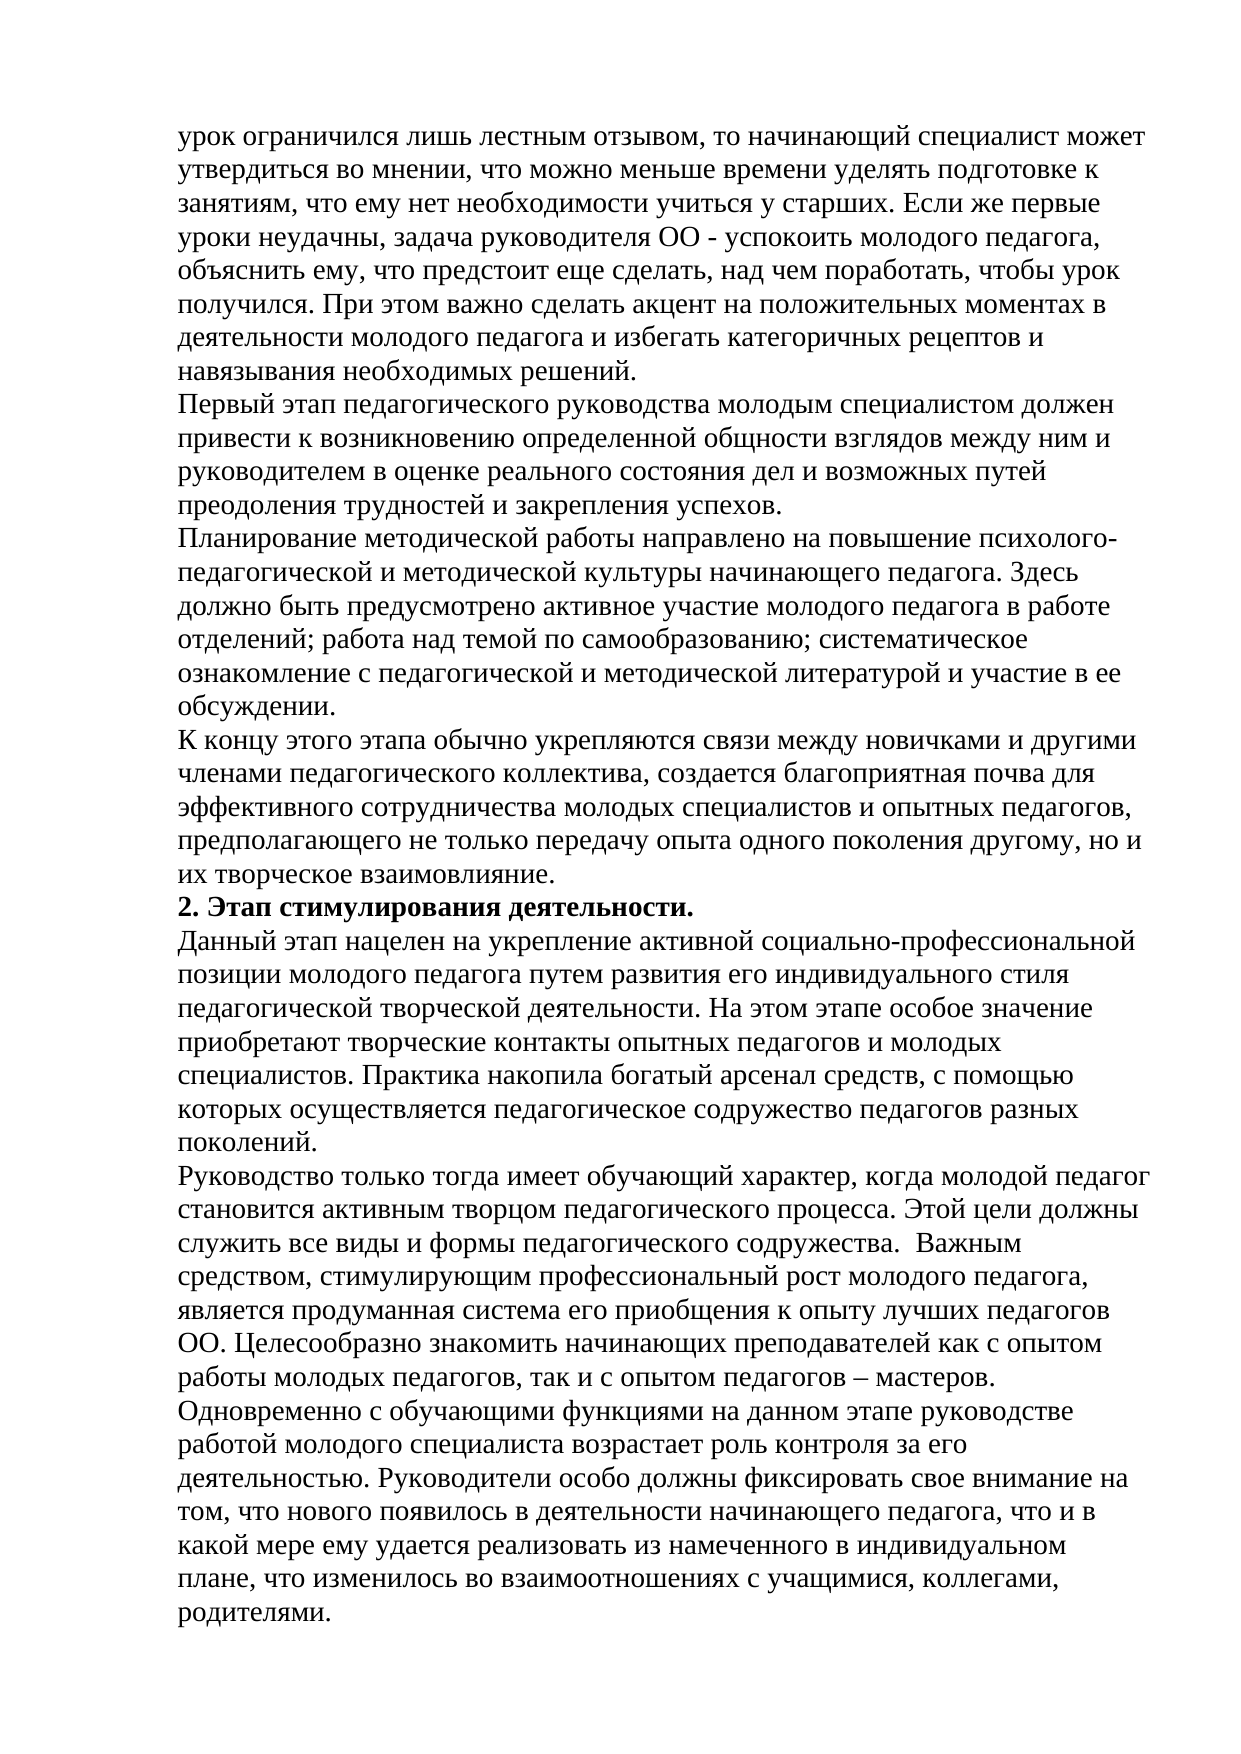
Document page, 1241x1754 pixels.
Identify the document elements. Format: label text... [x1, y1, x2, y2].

text Планирование методической работы направлено на повышение психолого-педагогической и методической культуры начинающего педагога. Здесь должно быть предусмотрено активное участие молодого педагога в работе отделений; работа над темой по самообразованию; систематическое ознакомление с педагогической и методической литературой и участие в ее обсуждении. [177, 521, 1152, 722]
text Одновременно с обучающими функциями на данном этапе руководстве работой молодого специалиста возрастает роль контроля за его деятельностью. Руководители особо должны фиксировать свое внимание на том, что нового появилось в деятельности начинающего педагога, что и в какой мере ему удается реализовать из намеченного в индивидуальном плане, что изменилось во взаимоотношениях с учащимися, коллегами, родителями. [177, 1393, 1152, 1627]
text Первый этап педагогического руководства молодым специалистом должен привести к возникновению определенной общности взглядов между ним и руководителем в оценке реального состояния дел и возможных путей преодоления трудностей и закрепления успехов. [177, 386, 1152, 521]
text Данный этап нацелен на укрепление активной социально-профессиональной позиции молодого педагога путем развития его индивидуального стиля педагогической творческой деятельности. На этом этапе особое значение приобретают творческие контакты опытных педагогов и молодых специалистов. Практика накопила богатый арсенал средств, с помощью которых осуществляется педагогическое содружество педагогов разных поколений. [177, 923, 1152, 1158]
text К концу этого этапа обычно укрепляются связи между новичками и другими членами педагогического коллектива, создается благоприятная почва для эффективного сотрудничества молодых специалистов и опытных педагогов, предполагающего не только передачу опыта одного поколения другому, но и их творческое взаимовлияние. [177, 722, 1152, 889]
text Руководство только тогда имеет обучающий характер, когда молодой педагог становится активным творцом педагогического процесса. Этой цели должны служить все виды и формы педагогического содружества. Важным средством, стимулирующим профессиональный рост молодого педагога, является продуманная система его приобщения к опыту лучших педагогов ОО. Целесообразно знакомить начинающих преподавателей как с опытом работы молодых педагогов, так и с опытом педагогов – мастеров. [177, 1158, 1152, 1393]
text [177, 118, 1152, 386]
text 2. Этап стимулирования деятельности. [177, 889, 1152, 923]
